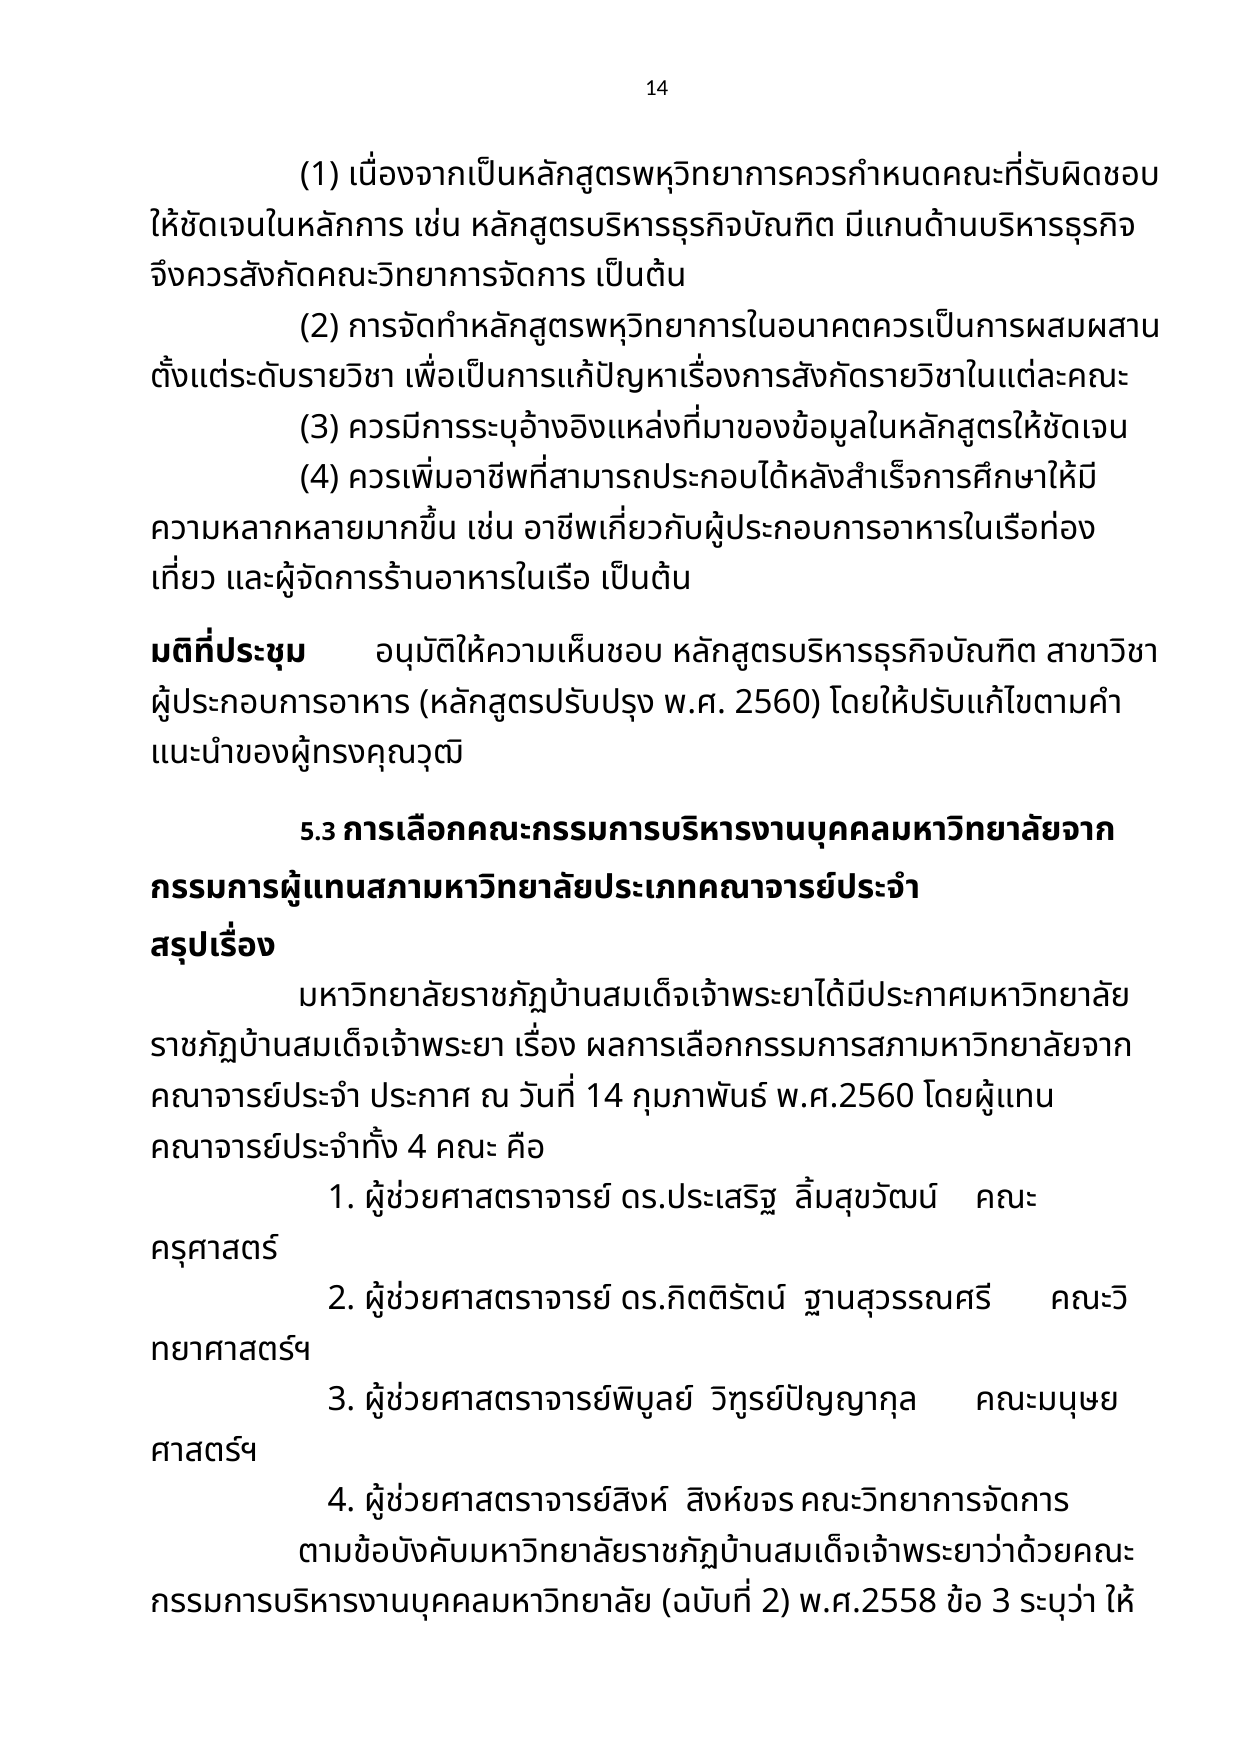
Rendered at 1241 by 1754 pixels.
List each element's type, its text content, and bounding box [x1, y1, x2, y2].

text 3. ผู้ช่วยศาสตราจารย์พิบูลย์ วิฑูรย์ปัญญากุล คณะมนุษยศาสตร์ฯ [150, 1375, 1162, 1476]
text สรุปเรื่อง [150, 921, 1162, 971]
text 5.3 การเลือกคณะกรรมการบริหารงานบุคคลมหาวิทยาลัยจากกรรมการผู้แทนสภามหาวิทยาลัยประเภทคณาจารย์ประจำ [150, 805, 1163, 913]
text (3) ควรมีการระบุอ้างอิงแหล่งที่มาของข้อมูลในหลักสูตรให้ชัดเจน [150, 402, 1162, 453]
text มหาวิทยาลัยราชภัฏบ้านสมเด็จเจ้าพระยาได้มีประกาศมหาวิทยาลัยราชภัฏบ้านสมเด็จเจ้าพระยา เรื่อง ผลการเลือกกรรมการสภามหาวิทยาลัยจากคณาจารย์ประจำ ประกาศ ณ วันที่ 14 กุมภาพันธ์ พ.ศ.2560 โดยผู้แทนคณาจารย์ประจำทั้ง 4 คณะ คือ [150, 971, 1162, 1173]
text มติที่ประชุม อนุมัติให้ความเห็นชอบ หลักสูตรบริหารธุรกิจบัณฑิต สาขาวิชาผู้ประกอบการอาหาร (หลักสูตรปรับปรุง พ.ศ. 2560) โดยให้ปรับแก้ไขตามคำแนะนำของผู้ทรงคุณวุฒิ [150, 627, 1162, 779]
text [150, 1527, 1162, 1628]
text (2) การจัดทำหลักสูตรพหุวิทยาการในอนาคตควรเป็นการผสมผสานตั้งแต่ระดับรายวิชา เพื่อเป็นการแก้ปัญหาเรื่องการสังกัดรายวิชาในแต่ละคณะ [150, 301, 1162, 402]
text (4) ควรเพิ่มอาชีพที่สามารถประกอบได้หลังสำเร็จการศึกษาให้มีความหลากหลายมากขึ้น เช่น อาชีพเกี่ยวกับผู้ประกอบการอาหารในเรือท่องเที่ยว และผู้จัดการร้านอาหารในเรือ เป็นต้น [150, 453, 1162, 604]
text (1) เนื่องจากเป็นหลักสูตรพหุวิทยาการควรกำหนดคณะที่รับผิดชอบให้ชัดเจนในหลักการ เช่น หลักสูตรบริหารธุรกิจบัณฑิต มีแกนด้านบริหารธุรกิจจึงควรสังกัดคณะวิทยาการจัดการ เป็นต้น [150, 150, 1162, 301]
text 4. ผู้ช่วยศาสตราจารย์สิงห์ สิงห์ขจร คณะวิทยาการจัดการ [150, 1476, 1162, 1527]
text 1. ผู้ช่วยศาสตราจารย์ ดร.ประเสริฐ ลิ้มสุขวัฒน์ คณะครุศาสตร์ [150, 1173, 1162, 1274]
text 2. ผู้ช่วยศาสตราจารย์ ดร.กิตติรัตน์ ฐานสุวรรณศรี คณะวิทยาศาสตร์ฯ [150, 1274, 1162, 1375]
